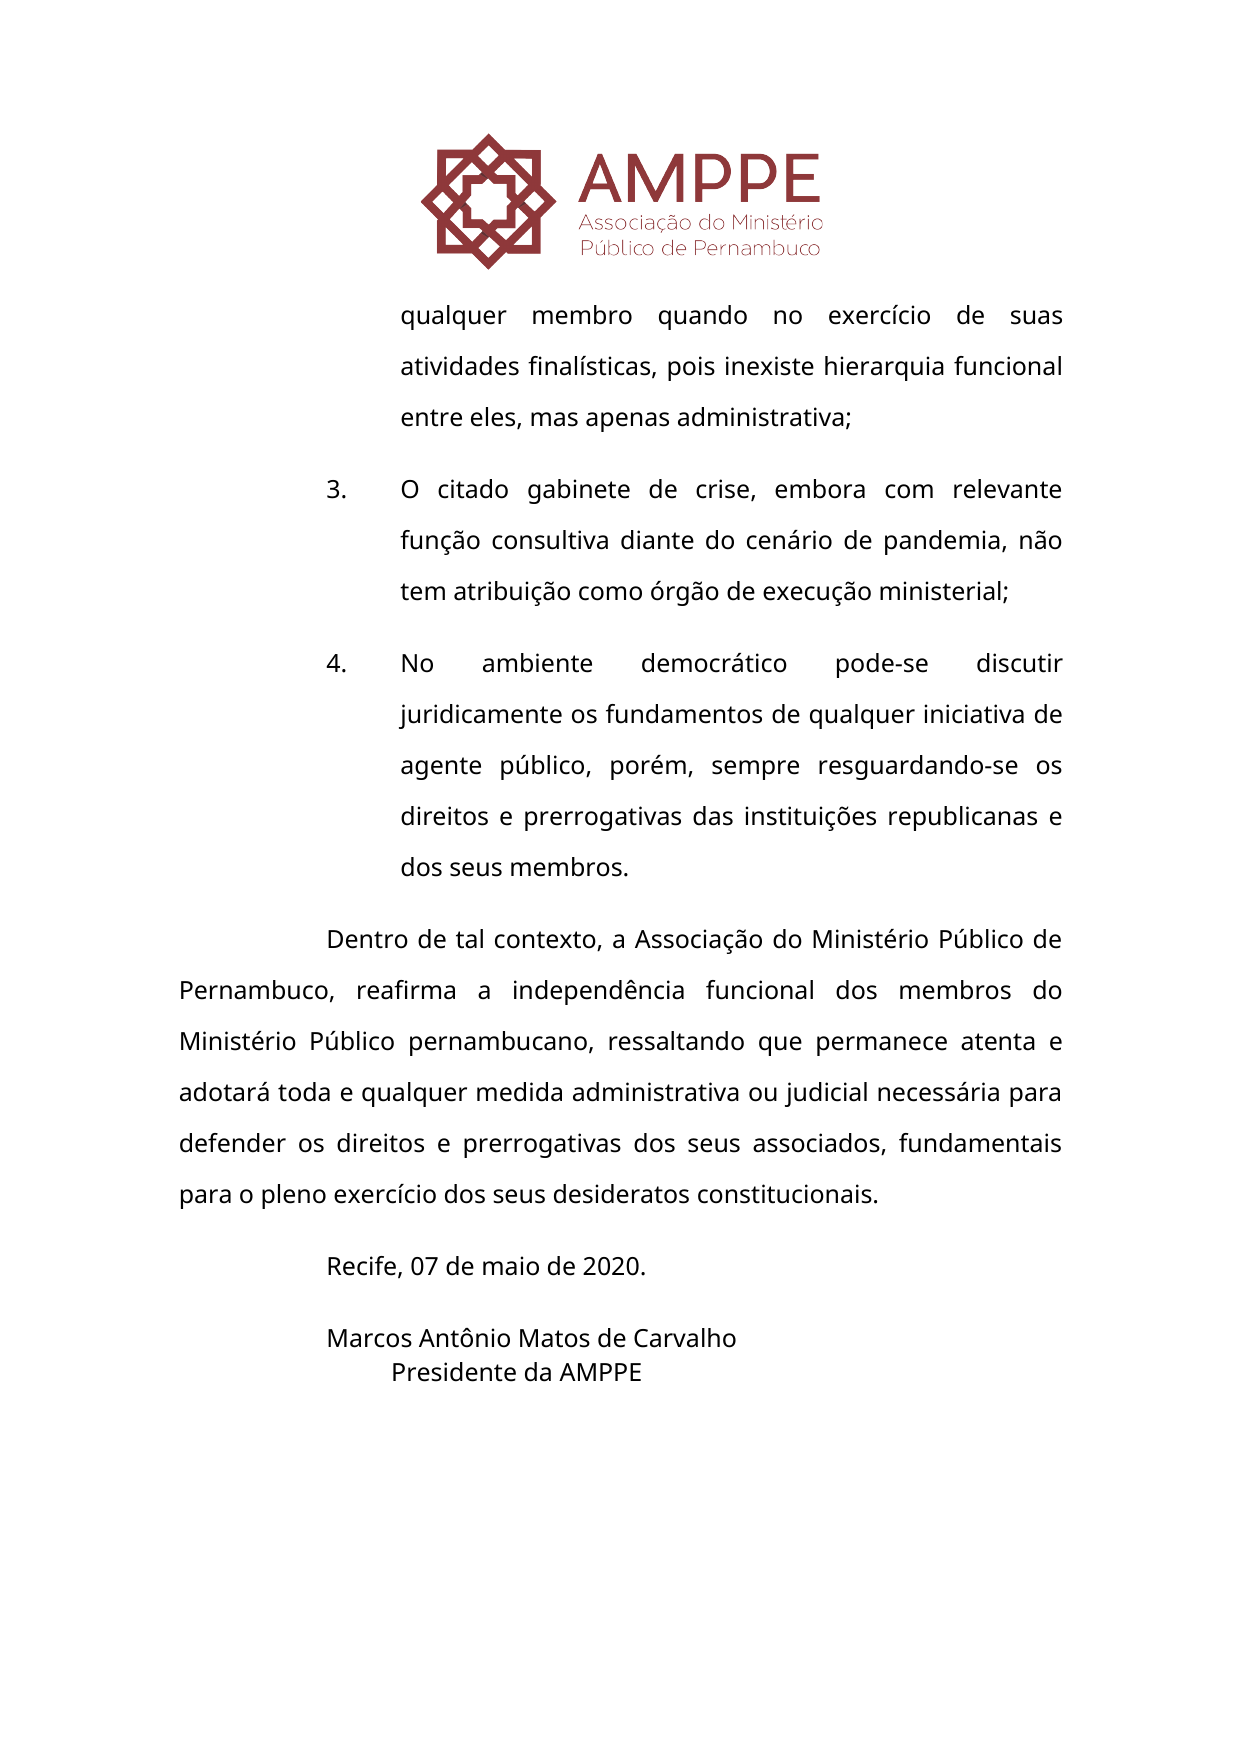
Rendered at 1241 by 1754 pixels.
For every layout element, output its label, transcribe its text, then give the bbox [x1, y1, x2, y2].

text Marcos Antônio Matos de Carvalho [178, 1321, 1063, 1355]
list O citado gabinete de crise, embora com relevante função consultiva diante do cenário de pandemia, não tem atribuição como órgão de execução ministerial; [326, 472, 1063, 608]
list No ambiente democrático pode-se discutir juridicamente os fundamentos de qualquer iniciativa de agente público, porém, sempre resguardando-se os direitos e prerrogativas das instituições republicanas e dos seus membros. [326, 646, 1063, 884]
text Recife, 07 de maio de 2020. [178, 1249, 1063, 1283]
text Dentro de tal contexto, a Associação do Ministério Público de Pernambuco, reafirma a independência funcional dos membros do Ministério Público pernambucano, ressaltando que permanece atenta e adotará toda e qualquer medida administrativa ou judicial necessária para defender os direitos e prerrogativas dos seus associados, fundamentais para o pleno exercício dos seus desideratos constitucionais. [178, 922, 1063, 1211]
text Presidente da AMPPE [178, 1355, 1063, 1389]
picture [420, 133, 823, 270]
